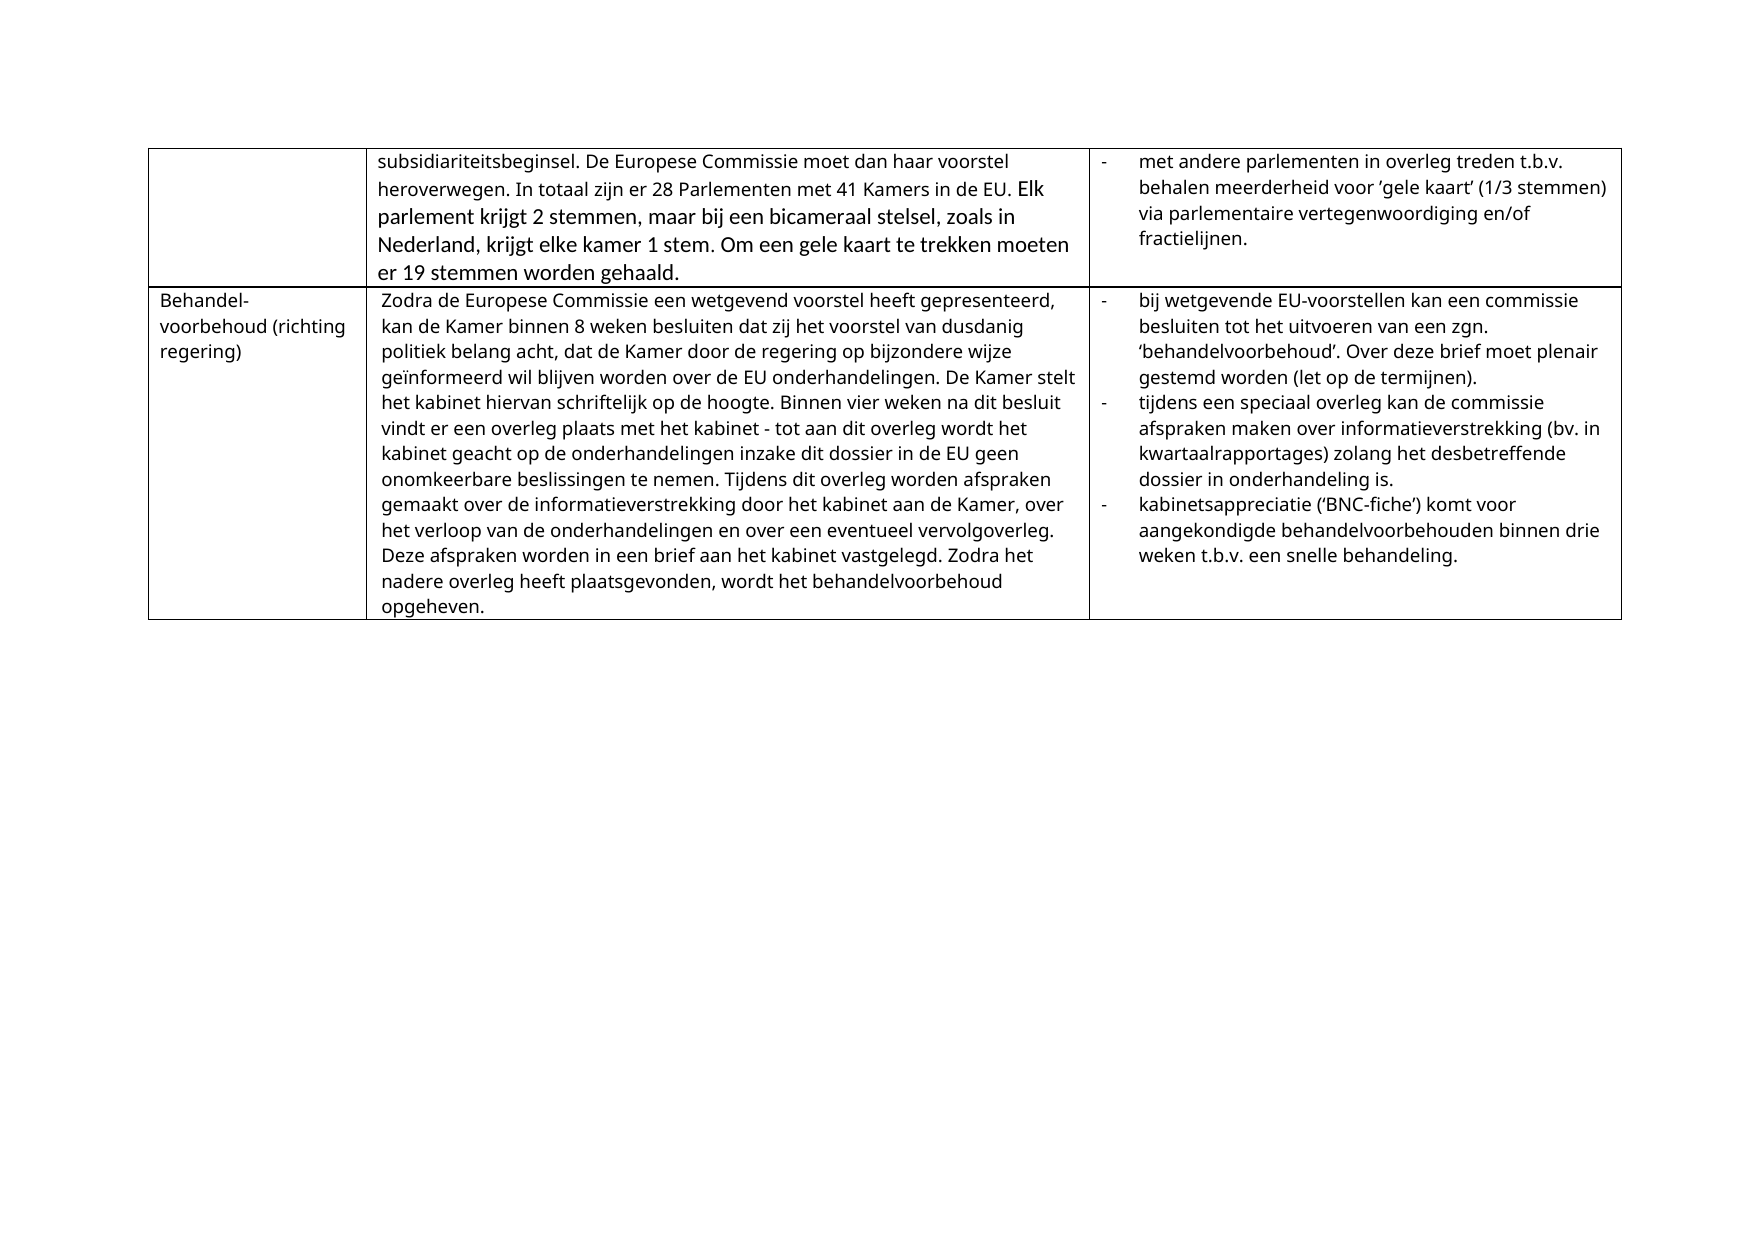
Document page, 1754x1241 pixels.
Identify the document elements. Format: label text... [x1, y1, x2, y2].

table_cell Zodra de Europese Commissie een wetgevend voorstel heeft gepresenteerd, kan de Kamer binnen 8 weken besluiten dat zij het voorstel van dusdanig politiek belang acht, dat de Kamer door de regering op bijzondere wijze geïnformeerd wil blijven worden over de EU onderhandelingen. De Kamer stelt het kabinet hiervan schriftelijk op de hoogte. Binnen vier weken na dit besluit vindt er een overleg plaats met het kabinet - tot aan dit overleg wordt het kabinet geacht op de onderhandelingen inzake dit dossier in de EU geen onomkeerbare beslissingen te nemen. Tijdens dit overleg worden afspraken gemaakt over de informatieverstrekking door het kabinet aan de Kamer, over het verloop van de onderhandelingen en over een eventueel vervolgoverleg. Deze afspraken worden in een brief aan het kabinet vastgelegd. Zodra het nadere overleg heeft plaatsgevonden, wordt het behandelvoorbehoud opgeheven. [367, 288, 1089, 619]
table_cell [149, 149, 366, 286]
table_cell Behandel-voorbehoud (richting regering) [149, 288, 366, 619]
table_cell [367, 149, 1089, 286]
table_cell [1090, 149, 1621, 286]
table_cell bij wetgevende EU-voorstellen kan een commissie besluiten tot het uitvoeren van een zgn. ‘behandelvoorbehoud’. Over deze brief moet plenair gestemd worden (let op de termijnen). tijdens een speciaal overleg kan de commissie afspraken maken over informatieverstrekking (bv. in kwartaalrapportages) zolang het desbetreffende dossier in onderhandeling is. kabinetsappreciatie (‘BNC-fiche’) komt voor aangekondigde behandelvoorbehouden binnen drie weken t.b.v. een snelle behandeling. [1090, 288, 1621, 619]
